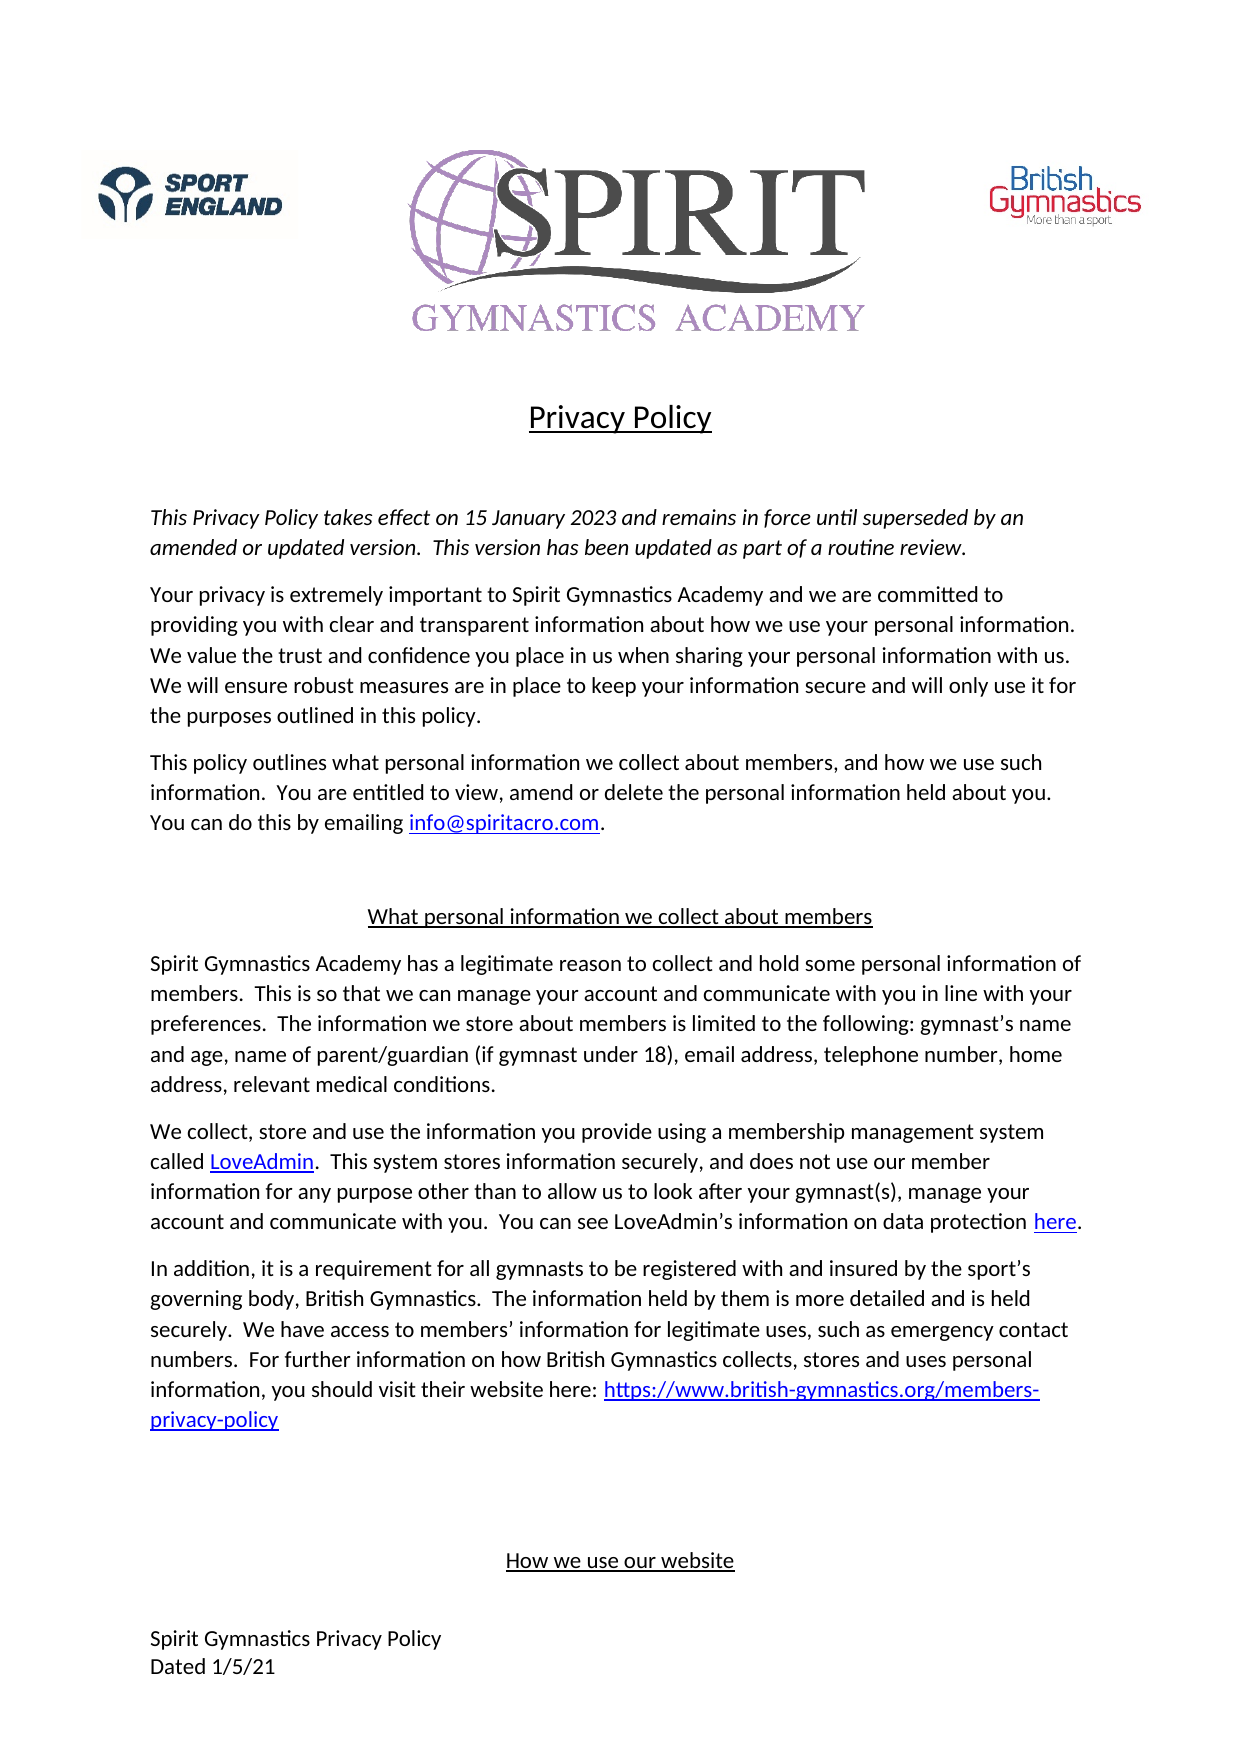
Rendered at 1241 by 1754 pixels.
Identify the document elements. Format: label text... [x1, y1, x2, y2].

picture [81, 150, 299, 239]
picture [407, 150, 865, 331]
text Spirit Gymnastics Academy has a legitimate reason to collect and hold some personal information of members. This is so that we can manage your account and communicate with you in line with your preferences. The information we store about members is limited to the following: gymnast’s name and age, name of parent/guardian (if gymnast under 18), email address, telephone number, home address, relevant medical conditions. [150, 949, 1090, 1098]
text Your privacy is extremely important to Spirit Gymnastics Academy and we are committed to providing you with clear and transparent information about how we use your personal information. We value the trust and confidence you place in us when sharing your personal information with us. We will ensure robust measures are in place to keep your information secure and will only use it for the purposes outlined in this policy. [150, 580, 1090, 729]
text This Privacy Policy takes effect on 15 January 2023 and remains in force until superseded by an amended or updated version. This version has been updated as part of a routine review. [150, 503, 1090, 562]
text What personal information we collect about members [150, 902, 1090, 930]
text We collect, store and use the information you provide using a membership management system called LoveAdmin. This system stores information securely, and does not use our member information for any purpose other than to allow us to look after your gymnast(s), manage your account and communicate with you. You can see LoveAdmin’s information on data protection here. [150, 1117, 1090, 1236]
text How we use our website [150, 1546, 1090, 1574]
text In addition, it is a requirement for all gymnasts to be registered with and insured by the sport’s governing body, British Gymnastics. The information held by them is more detailed and is held securely. We have access to members’ information for legitimate uses, such as emergency contact numbers. For further information on how British Gymnastics collects, stores and uses personal information, you should visit their website here: https://www.british-gymnastics.org/members-privacy-policy [150, 1254, 1090, 1433]
text Privacy Policy [150, 396, 1090, 437]
picture [973, 150, 1157, 240]
text This policy outlines what personal information we collect about members, and how we use such information. You are entitled to view, amend or delete the personal information held about you. You can do this by emailing info@spiritacro.com. [150, 748, 1090, 837]
